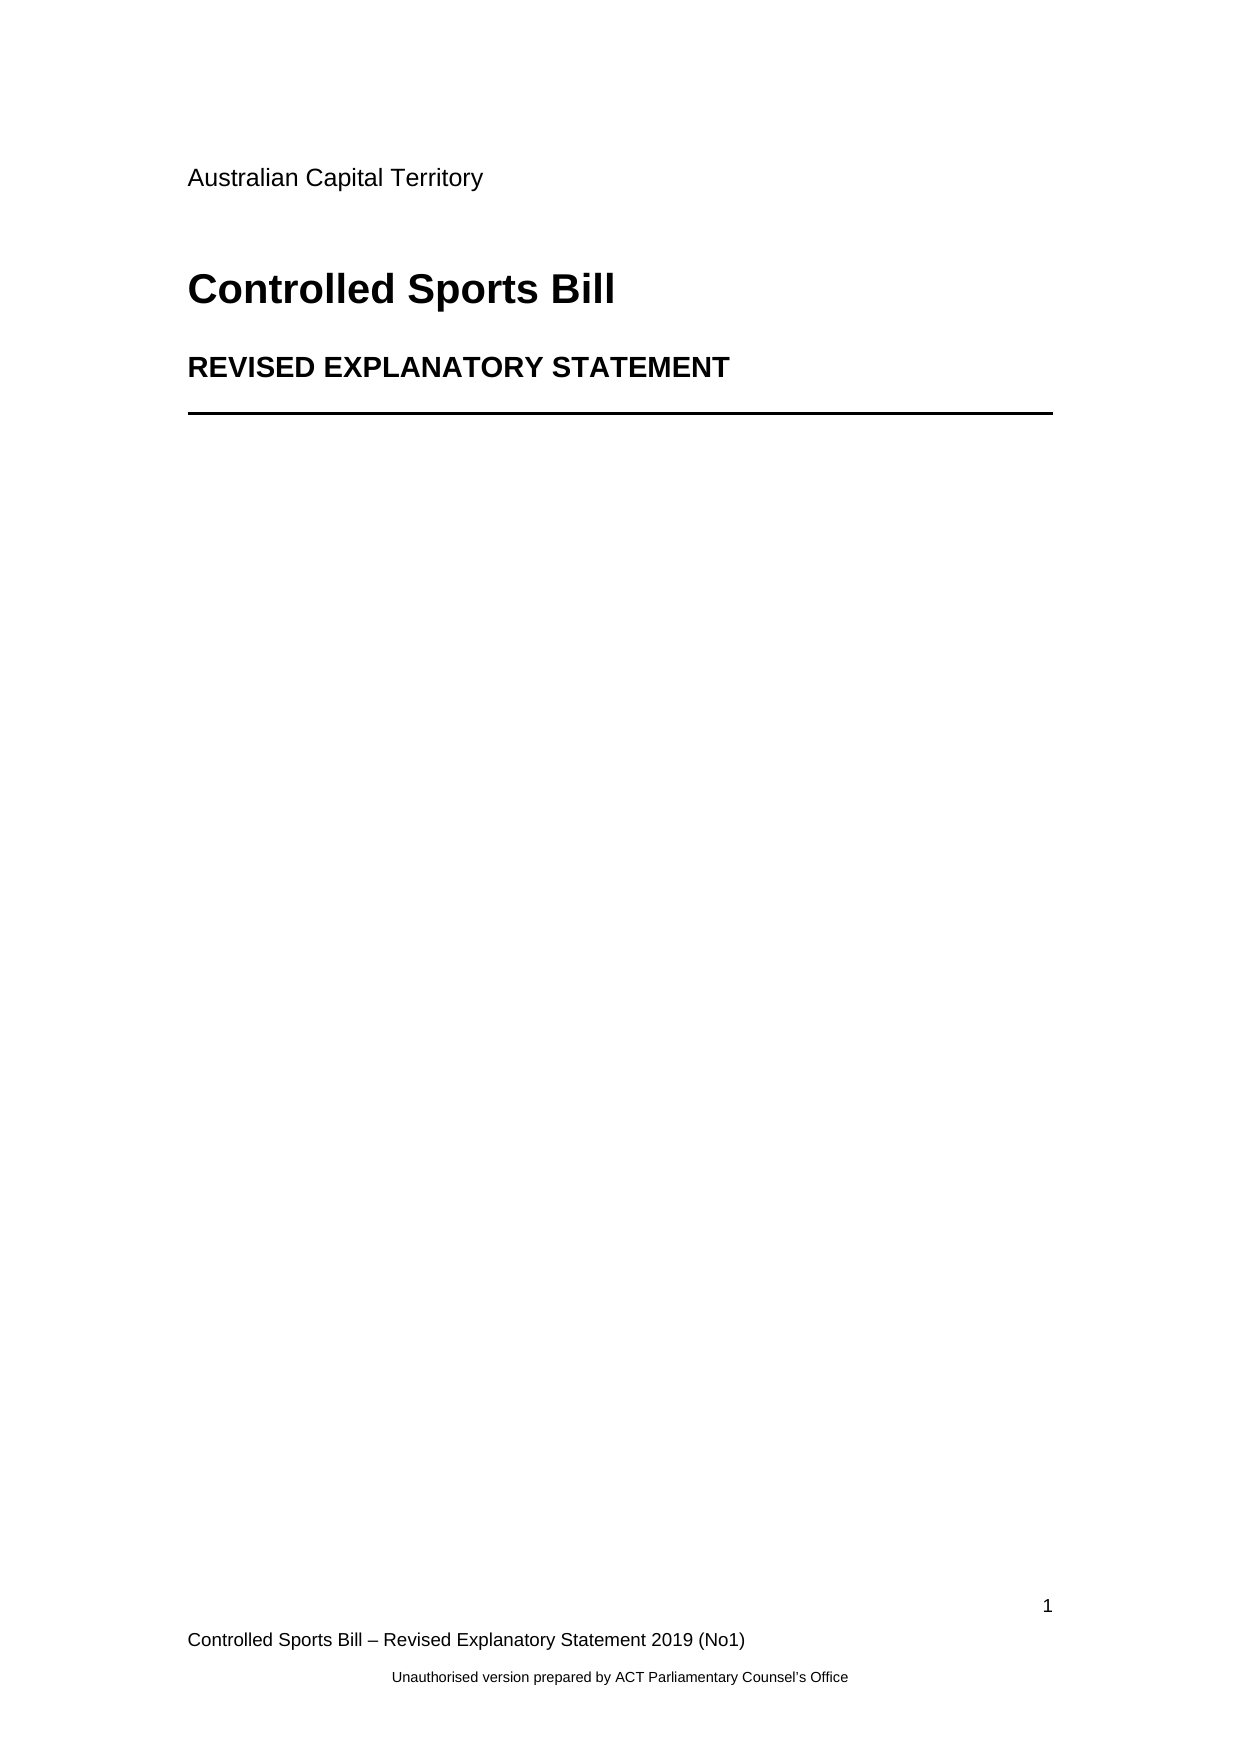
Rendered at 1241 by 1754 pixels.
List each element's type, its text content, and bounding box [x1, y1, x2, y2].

text Australian Capital Territory [187, 162, 1053, 191]
text REVISED EXPLANATORY STATEMENT [187, 349, 994, 383]
text Controlled Sports Bill [187, 264, 1053, 312]
